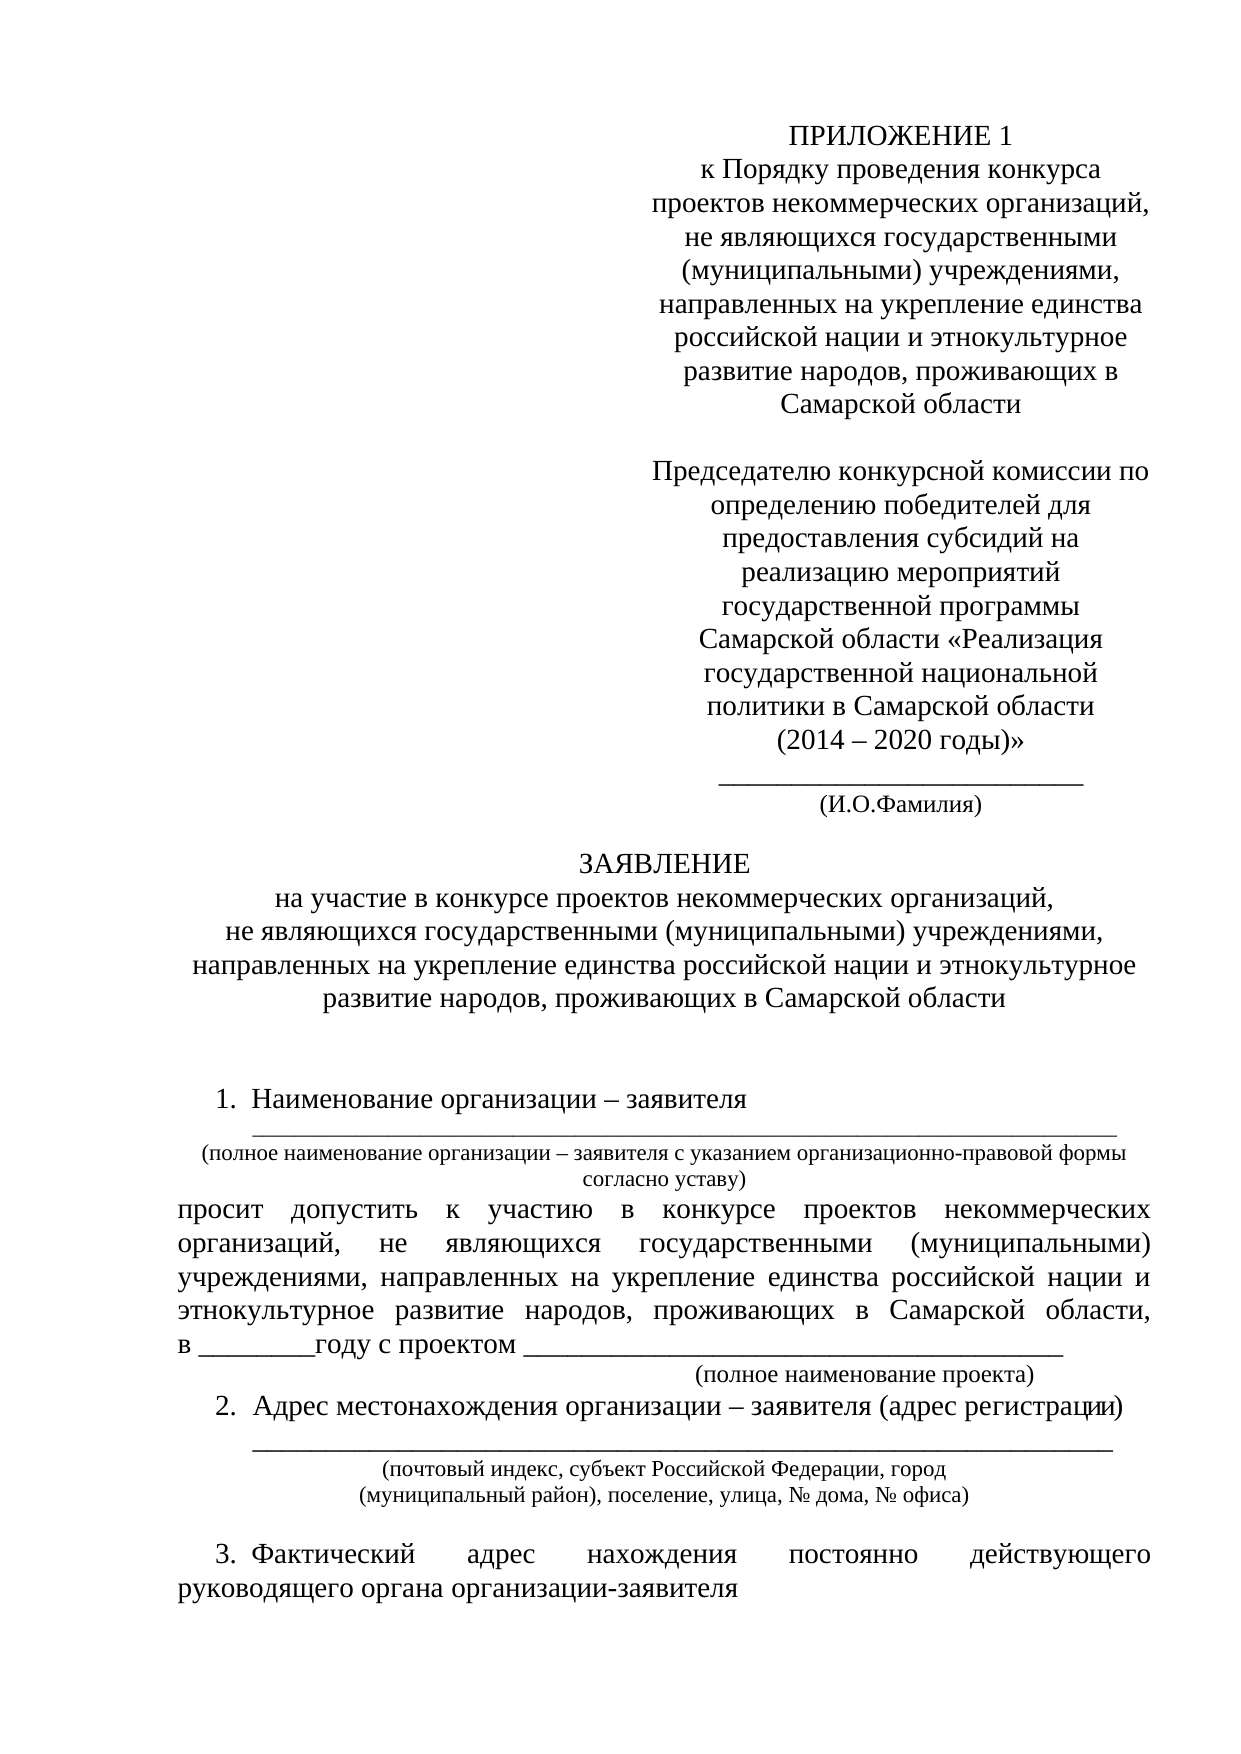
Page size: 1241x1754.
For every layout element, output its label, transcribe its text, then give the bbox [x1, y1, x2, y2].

text (полное наименование организации – заявителя с указанием организационно-правовой формы [177, 1139, 1152, 1165]
text _________________________ [650, 755, 1152, 789]
text (полное наименование проекта) [252, 1359, 1152, 1388]
text не являющихся государственными (муниципальными) учреждениями, направленных на укрепление единства российской нации и этнокультурное развитие народов, проживающих в Самарской области [177, 913, 1152, 1014]
list Фактический адрес нахождения постоянно действующего руководящего органа организации-заявителя [177, 1537, 1152, 1604]
text просит допустить к участию в конкурсе проектов некоммерческих организаций, не являющихся государственными (муниципальными) учреждениями, направленных на укрепление единства российской нации и этнокультурное развитие народов, проживающих в Самарской области, в ________году с проектом _____________________________________ [177, 1192, 1152, 1359]
text (И.О.Фамилия) [650, 789, 1152, 818]
text (2014 – 2020 годы)» [650, 722, 1152, 755]
text (муниципальный район), поселение, улица, № дома, № офиса) [177, 1481, 1152, 1508]
text Председателю конкурсной комиссии по определению победителей для предоставления субсидий на реализацию мероприятий государственной программы Самарской области «Реализация государственной национальной политики в Самарской области [650, 453, 1152, 722]
text (почтовый индекс, субъект Российской Федерации, город [177, 1455, 1152, 1481]
list Адрес местонахождения организации – заявителя (адрес регистрации) [215, 1388, 1152, 1422]
text ___________________________________________________________________________________ [252, 1115, 1152, 1139]
list Наименование организации – заявителя [215, 1081, 1152, 1115]
text к Порядку проведения конкурса проектов некоммерческих организаций, не являющихся государственными (муниципальными) учреждениями, направленных на укрепление единства российской нации и этнокультурное развитие народов, проживающих в Самарской области [650, 152, 1152, 420]
text ЗАЯВЛЕНИЕ [177, 846, 1152, 880]
text ___________________________________________________________ [252, 1422, 1152, 1455]
text согласно уставу) [177, 1165, 1152, 1192]
text ПРИЛОЖЕНИЕ 1 [650, 118, 1152, 152]
text на участие в конкурсе проектов некоммерческих организаций, [177, 880, 1152, 913]
